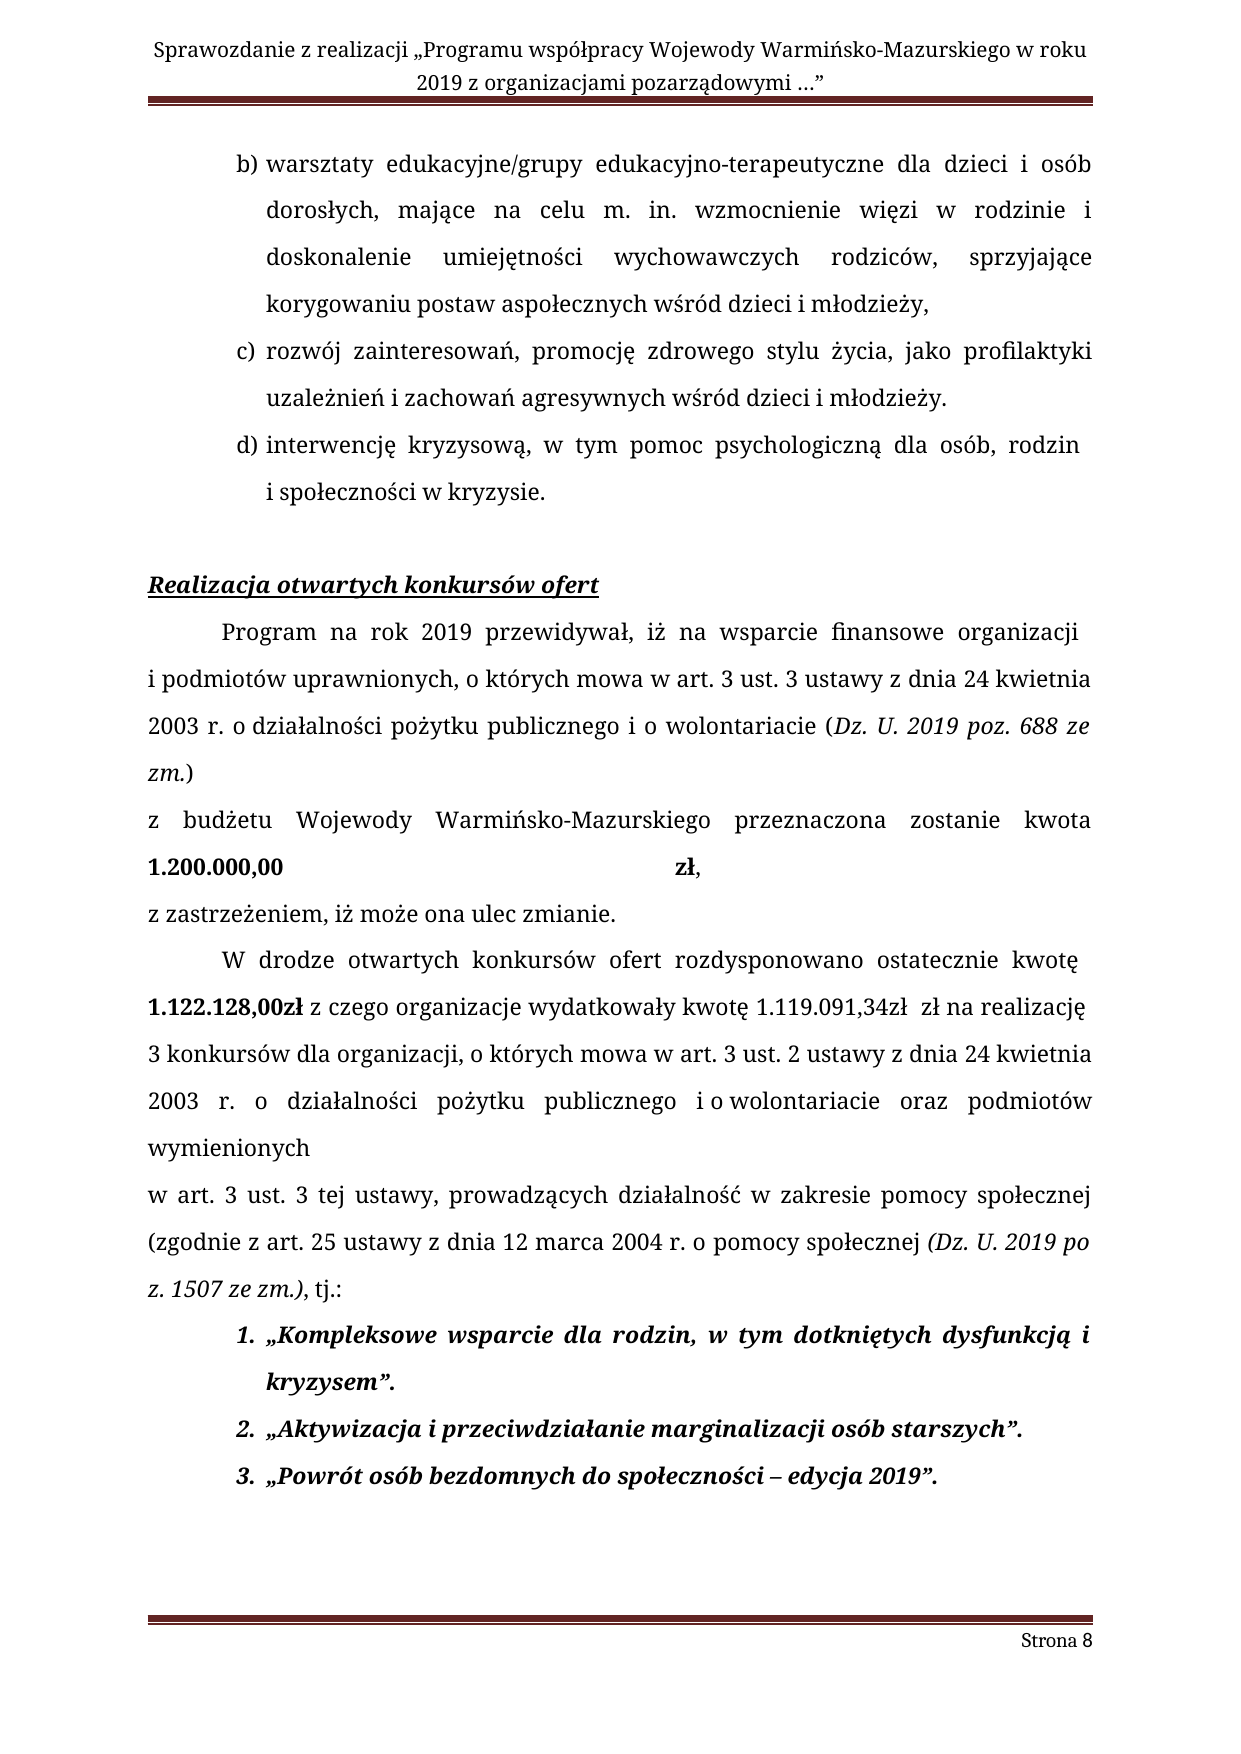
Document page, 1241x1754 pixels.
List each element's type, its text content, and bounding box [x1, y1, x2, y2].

text Realizacja otwartych konkursów ofert [148, 569, 1093, 601]
list warsztaty edukacyjne/grupy edukacyjno-terapeutyczne dla dzieci i osób dorosłych, mające na celu m. in. wzmocnienie więzi w rodzinie i doskonalenie umiejętności wychowawczych rodziców, sprzyjające korygowaniu postaw aspołecznych wśród dzieci i młodzieży, [236, 148, 1093, 319]
list interwencję kryzysową, w tym pomoc psychologiczną dla osób, rodzin i społeczności w kryzysie. [236, 429, 1093, 507]
list rozwój zainteresowań, promocję zdrowego stylu życia, jako profilaktyki uzależnień i zachowań agresywnych wśród dzieci i młodzieży. [236, 335, 1093, 413]
list „Aktywizacja i przeciwdziałanie marginalizacji osób starszych”. [236, 1413, 1093, 1444]
list „Powrót osób bezdomnych do społeczności – edycja 2019”. [236, 1460, 1093, 1491]
list „Kompleksowe wsparcie dla rodzin, w tym dotkniętych dysfunkcją i kryzysem”. [236, 1319, 1093, 1398]
text W drodze otwartych konkursów ofert rozdysponowano ostatecznie kwotę 1.122.128,00zł z czego organizacje wydatkowały kwotę 1.119.091,34zł zł na realizację 3 konkursów dla organizacji, o których mowa w art. 3 ust. 2 ustawy z dnia 24 kwietnia 2003 r. o działalności pożytku publicznego i o wolontariacie oraz podmiotów wymienionych w art. 3 ust. 3 tej ustawy, prowadzących działalność w zakresie pomocy społecznej (zgodnie z art. 25 ustawy z dnia 12 marca 2004 r. o pomocy społecznej (Dz. U. 2019 po z. 1507 ze zm.), tj.: [148, 944, 1093, 1304]
text Program na rok 2019 przewidywał, iż na wsparcie finansowe organizacji i podmiotów uprawnionych, o których mowa w art. 3 ust. 3 ustawy z dnia 24 kwietnia 2003 r. o działalności pożytku publicznego i o wolontariacie (Dz. U. 2019 poz. 688 ze zm.) z budżetu Wojewody Warmińsko-Mazurskiego przeznaczona zostanie kwota 1.200.000,00 zł, z zastrzeżeniem, iż może ona ulec zmianie. [148, 616, 1093, 929]
